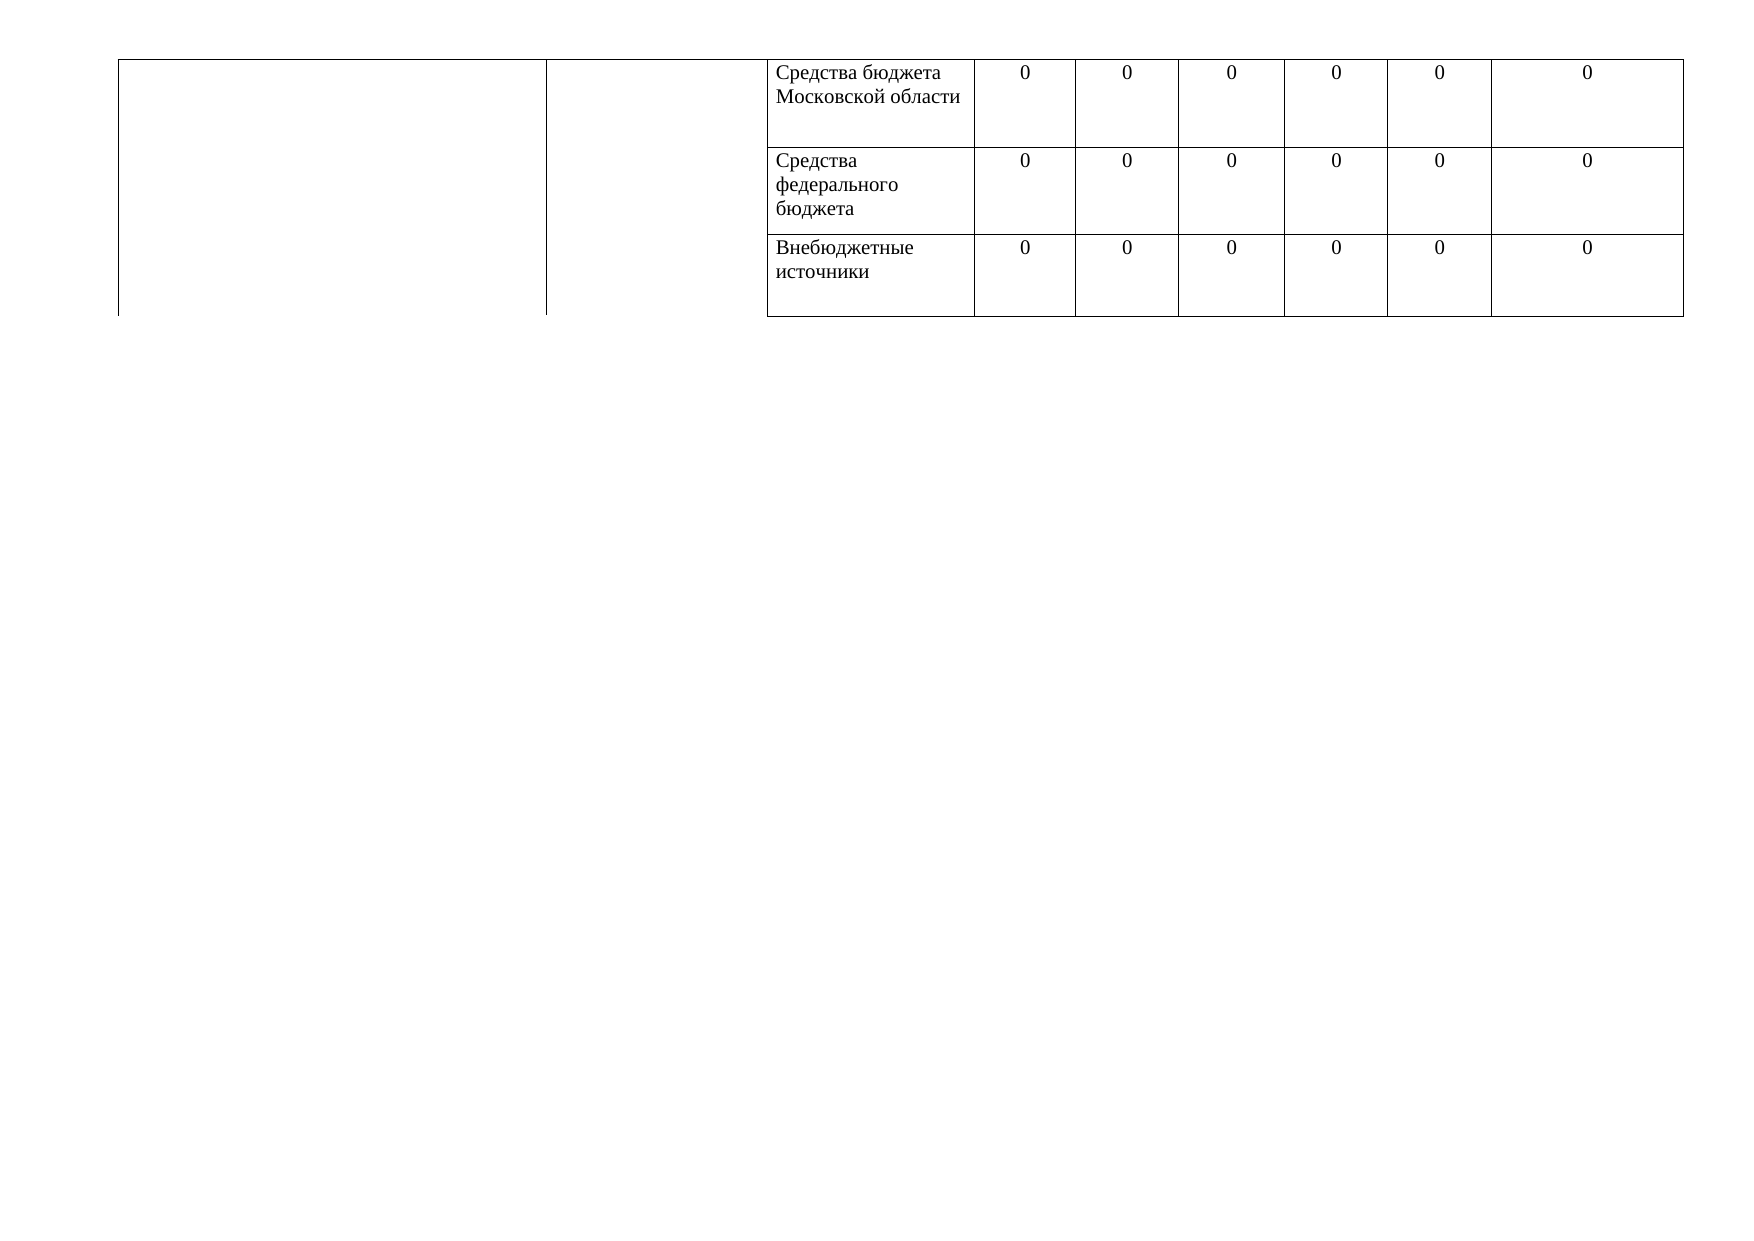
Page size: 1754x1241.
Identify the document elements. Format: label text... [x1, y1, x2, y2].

table_cell 0 [975, 60, 1075, 147]
table_cell 0 [1179, 148, 1284, 234]
table_cell 0 [1285, 60, 1387, 147]
table_cell Средства бюджета Московской области [768, 60, 974, 147]
table_cell 0 [1076, 60, 1178, 147]
table_cell 0 [1076, 148, 1178, 234]
table_cell 0 [1179, 60, 1284, 147]
table_cell 0 [1492, 60, 1683, 147]
table_cell 0 [1388, 235, 1491, 316]
table_cell 0 [975, 148, 1075, 234]
table_cell 0 [1179, 235, 1284, 316]
table_cell 0 [1285, 235, 1387, 316]
table_cell 0 [1285, 148, 1387, 234]
table_cell 0 [1388, 60, 1491, 147]
table_cell 0 [1388, 148, 1491, 234]
table_cell 0 [1076, 235, 1178, 316]
table_cell 0 [1492, 235, 1683, 316]
table_cell Средства федерального бюджета [768, 148, 974, 234]
table_cell 0 [1492, 148, 1683, 234]
table_cell Внебюджетные источники [768, 235, 974, 316]
table_cell 0 [975, 235, 1075, 316]
